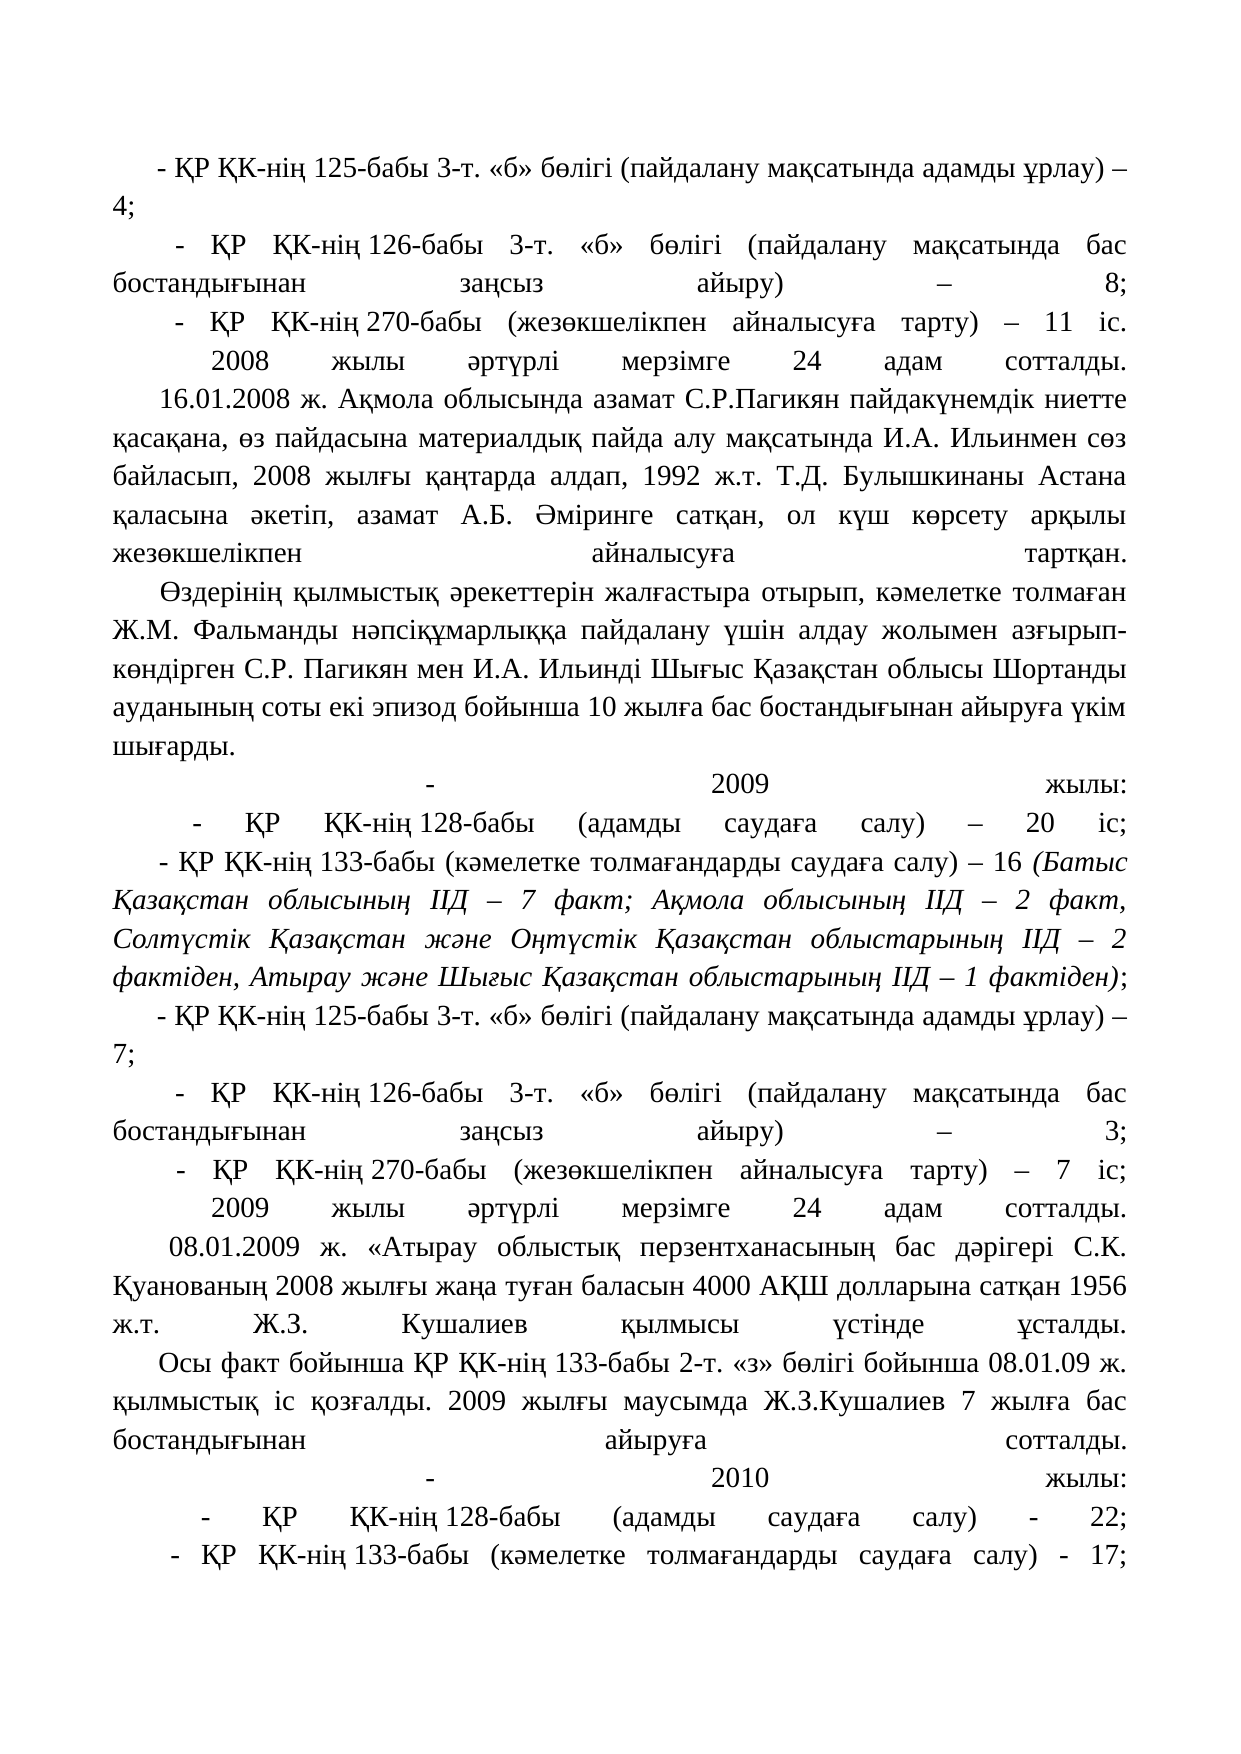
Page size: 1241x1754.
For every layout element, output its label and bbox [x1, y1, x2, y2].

text [112, 150, 1128, 1571]
